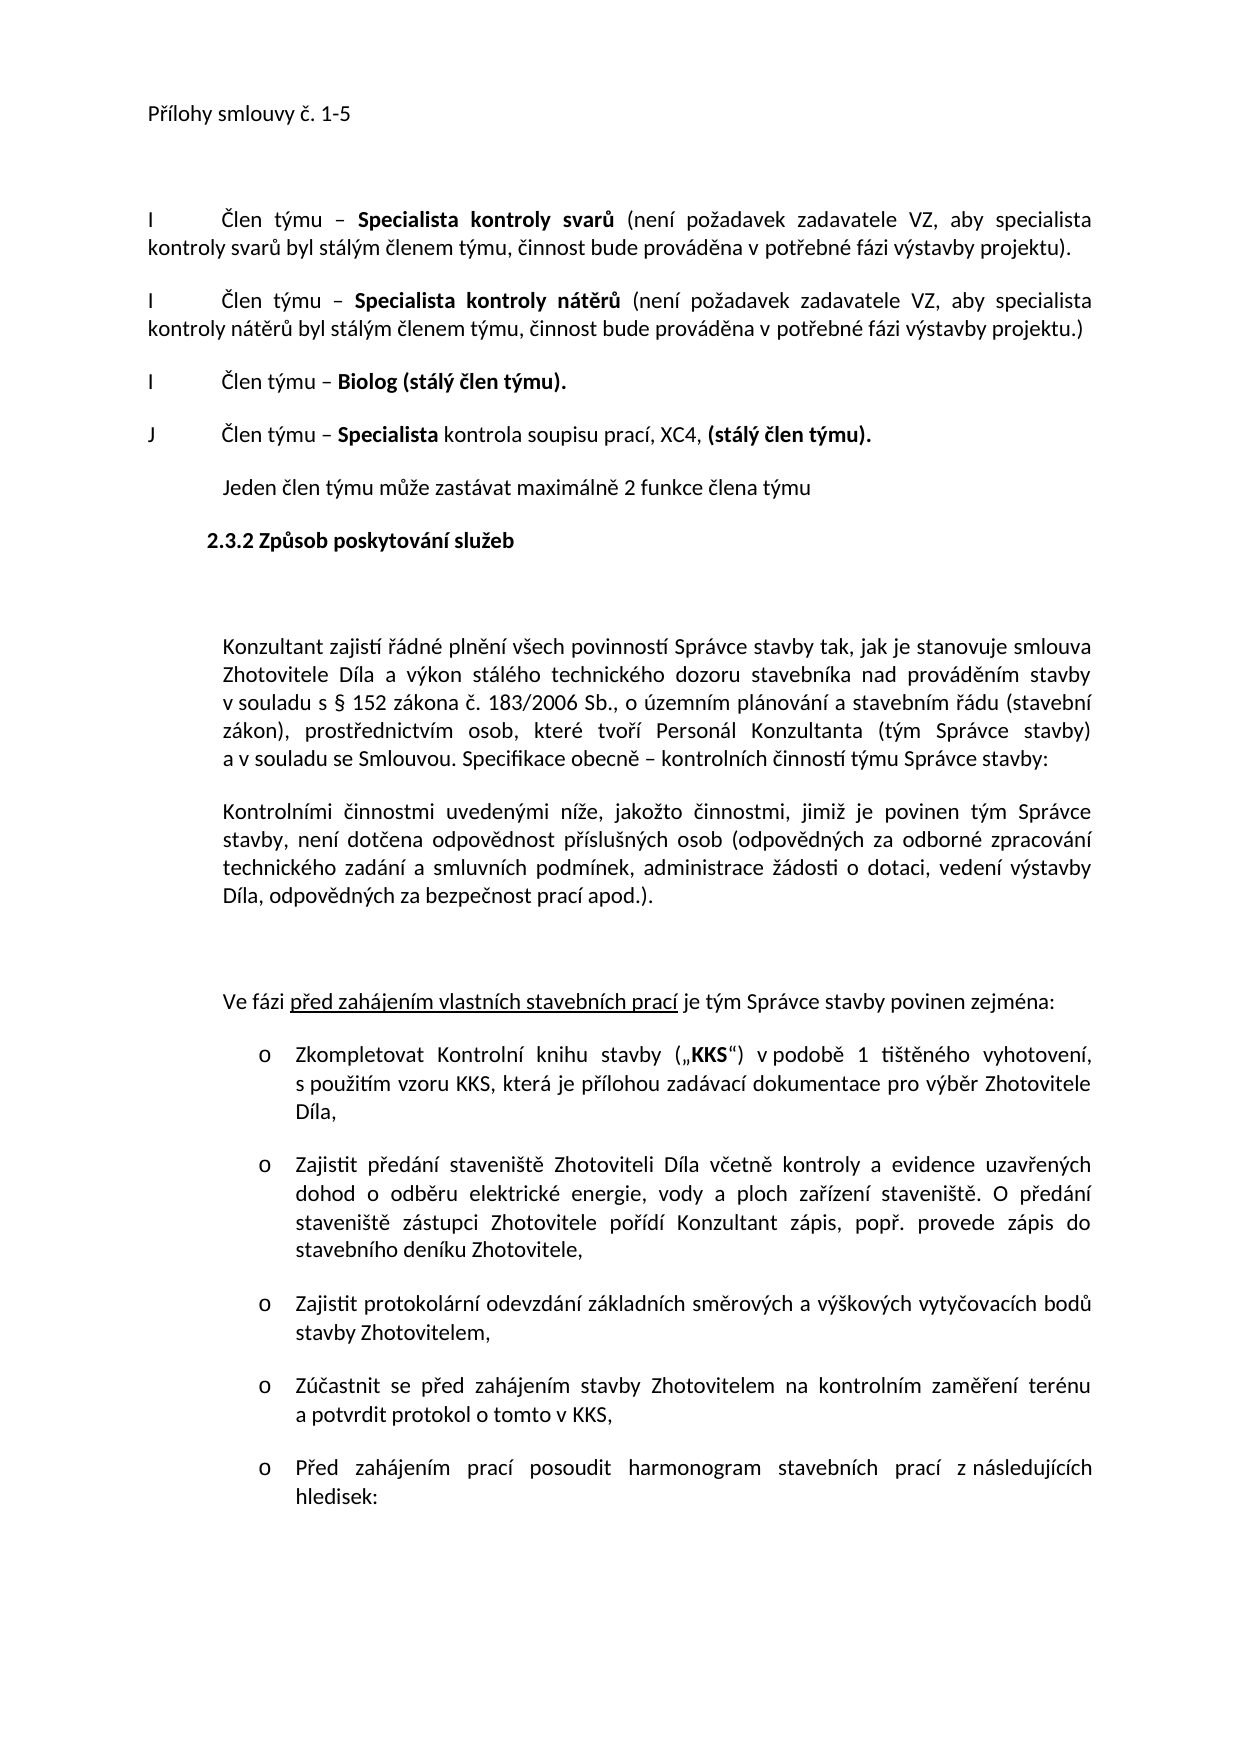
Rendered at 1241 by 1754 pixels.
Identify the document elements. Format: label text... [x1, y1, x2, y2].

text J Člen týmu – Specialista kontrola soupisu prací, XC4, (stálý člen týmu). [148, 420, 1093, 448]
list Konzultant zajistí řádné plnění všech povinností Správce stavby tak, jak je stanovuje smlouva Zhotovitele Díla a výkon stálého technického dozoru stavebníka nad prováděním stavby v souladu s § 152 zákona č. 183/2006 Sb., o územním plánování a stavebním řádu (stavební zákon), prostřednictvím osob, které tvoří Personál Konzultanta (tým Správce stavby) a v souladu se Smlouvou. Specifikace obecně – kontrolních činností týmu Správce stavby: [223, 632, 1093, 772]
list Zajistit protokolární odevzdání základních směrových a výškových vytyčovacích bodů stavby Zhotovitelem, [258, 1289, 1093, 1346]
list Ve fázi před zahájením vlastních stavebních prací je tým Správce stavby povinen zejména: [223, 987, 1093, 1015]
text I Člen týmu – Specialista kontroly svarů (není požadavek zadavatele VZ, aby specialista kontroly svarů byl stálým členem týmu, činnost bude prováděna v potřebné fázi výstavby projektu). [148, 205, 1093, 261]
text I Člen týmu – Specialista kontroly nátěrů (není požadavek zadavatele VZ, aby specialista kontroly nátěrů byl stálým členem týmu, činnost bude prováděna v potřebné fázi výstavby projektu.) [148, 286, 1093, 342]
subtitle 2.3.2 Způsob poskytování služeb [207, 526, 1093, 554]
list Kontrolními činnostmi uvedenými níže, jakožto činnostmi, jimiž je povinen tým Správce stavby, není dotčena odpovědnost příslušných osob (odpovědných za odborné zpracování technického zadání a smluvních podmínek, administrace žádosti o dotaci, vedení výstavby Díla, odpovědných za bezpečnost prací apod.). [223, 797, 1093, 909]
list Zajistit předání staveniště Zhotoviteli Díla včetně kontroly a evidence uzavřených dohod o odběru elektrické energie, vody a ploch zařízení staveniště. O předání staveniště zástupci Zhotovitele pořídí Konzultant zápis, popř. provede zápis do stavebního deníku Zhotovitele, [258, 1150, 1093, 1264]
list Zkompletovat Kontrolní knihu stavby („KKS“) v podobě 1 tištěného vyhotovení, s použitím vzoru KKS, která je přílohou zadávací dokumentace pro výběr Zhotovitele Díla, [258, 1040, 1093, 1125]
list Jeden člen týmu může zastávat maximálně 2 funkce člena týmu [223, 473, 1093, 501]
list Před zahájením prací posoudit harmonogram stavebních prací z následujících hledisek: [258, 1453, 1093, 1510]
text I Člen týmu – Biolog (stálý člen týmu). [148, 367, 1093, 395]
list Zúčastnit se před zahájením stavby Zhotovitelem na kontrolním zaměření terénu a potvrdit protokol o tomto v KKS, [258, 1371, 1093, 1428]
